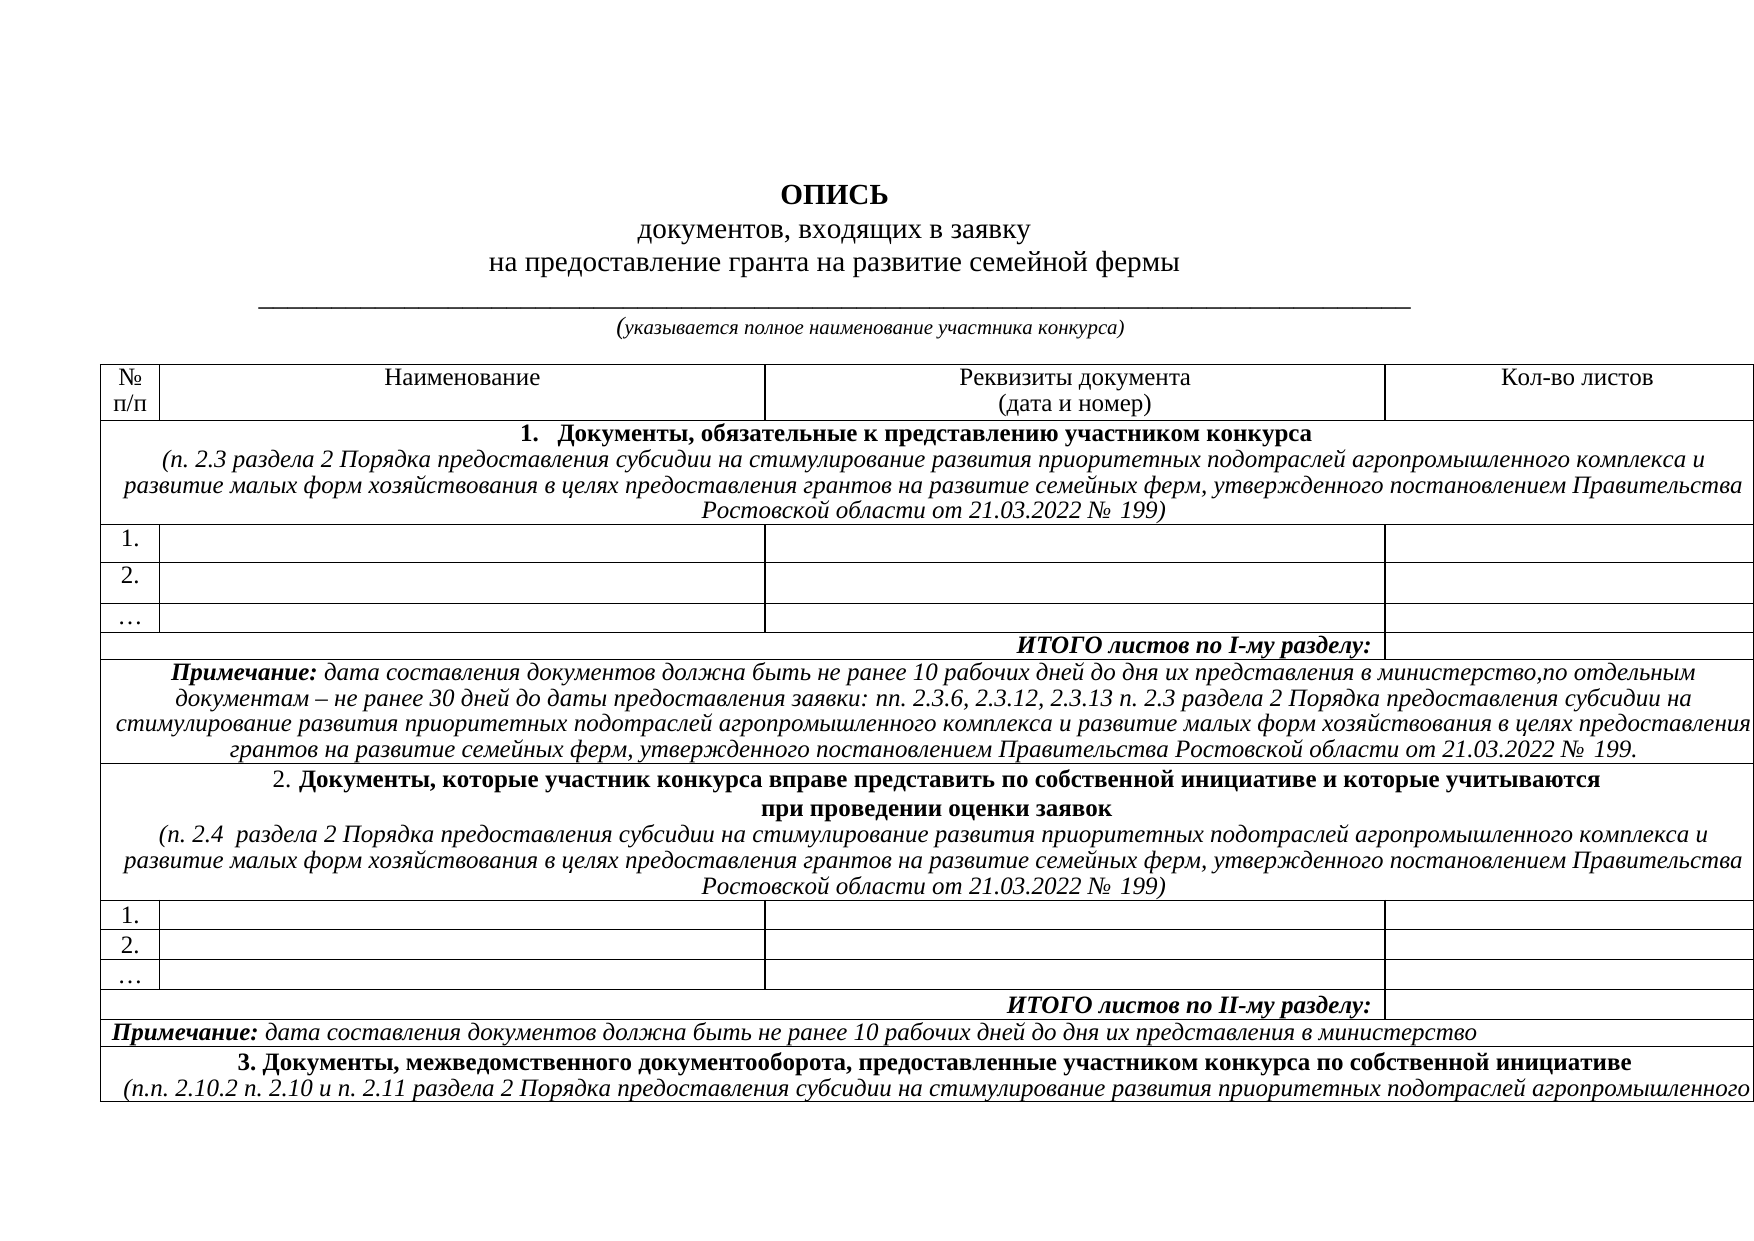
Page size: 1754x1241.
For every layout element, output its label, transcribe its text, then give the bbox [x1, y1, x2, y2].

table_cell [766, 604, 1384, 632]
text документов, входящих в заявку [118, 211, 1550, 244]
table_cell [1386, 930, 1753, 959]
table_cell 2. [101, 563, 159, 603]
table_cell ИТОГО листов по II-му разделу: [101, 990, 1384, 1019]
table_cell [1386, 990, 1753, 1019]
table_cell 2. [101, 930, 159, 959]
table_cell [101, 1047, 1753, 1101]
table_cell Документы, которые участник конкурса вправе представить по собственной инициативе и которые учитываются при проведении оценки заявок (п. 2.4 раздела 2 Порядка предоставления субсидии на стимулирование развития приоритетных подотраслей агропромышленного комплекса и развитие малых форм хозяйствования в целях предоставления грантов на развитие семейных ферм, утвержденного постановлением Правительства Ростовской области от 21.03.2022 № 199) [101, 764, 1753, 899]
text ОПИСЬ [118, 177, 1550, 211]
table_cell [1386, 525, 1753, 562]
table_cell [160, 901, 764, 929]
table_cell [766, 525, 1384, 562]
table_cell [1386, 960, 1753, 989]
table_cell [160, 604, 764, 632]
table_cell [766, 930, 1384, 959]
text на предоставление гранта на развитие семейной фермы [118, 244, 1550, 278]
table_cell Документы, обязательные к представлению участником конкурса (п. 2.3 раздела 2 Порядка предоставления субсидии на стимулирование развития приоритетных подотраслей агропромышленного комплекса и развитие малых форм хозяйствования в целях предоставления грантов на развитие семейных ферм, утвержденного постановлением Правительства Ростовской области от 21.03.2022 № 199) [101, 421, 1753, 524]
table_cell [1386, 604, 1753, 632]
table_cell [1386, 901, 1753, 929]
table_header № п/п [101, 365, 159, 420]
table_cell [766, 960, 1384, 989]
table_cell [766, 901, 1384, 929]
table_cell Примечание: дата составления документов должна быть не ранее 10 рабочих дней до дня их представления в министерство [101, 1020, 1753, 1046]
table_cell ИТОГО листов по I-му разделу: [101, 633, 1384, 658]
table_cell Примечание: дата составления документов должна быть не ранее 10 рабочих дней до дня их представления в министерство,по отдельным документам – не ранее 30 дней до даты предоставления заявки: пп. 2.3.6, 2.3.12, 2.3.13 п. 2.3 раздела 2 Порядка предоставления субсидии на стимулирование развития приоритетных подотраслей агропромышленного комплекса и развитие малых форм хозяйствования в целях предоставления грантов на развитие семейных ферм, утвержденного постановлением Правительства Ростовской области от 21.03.2022 № 199. [101, 660, 1753, 763]
table_cell 1. [101, 525, 159, 562]
table_cell 1. [101, 901, 159, 929]
table_cell [766, 563, 1384, 603]
table_cell … [101, 960, 159, 989]
table_header Реквизиты документа (дата и номер) [766, 365, 1384, 420]
table_cell [160, 563, 764, 603]
table_header Кол-во листов [1386, 365, 1753, 420]
table_header Наименование [160, 365, 764, 420]
table_cell [1386, 633, 1753, 658]
text _______________________________________________________________________________ [118, 278, 1550, 311]
text (указывается полное наименование участника конкурса) [118, 311, 1550, 340]
table_cell … [101, 604, 159, 632]
table_cell [1386, 563, 1753, 603]
table_cell [160, 960, 764, 989]
table_cell [160, 525, 764, 562]
table_cell [160, 930, 764, 959]
